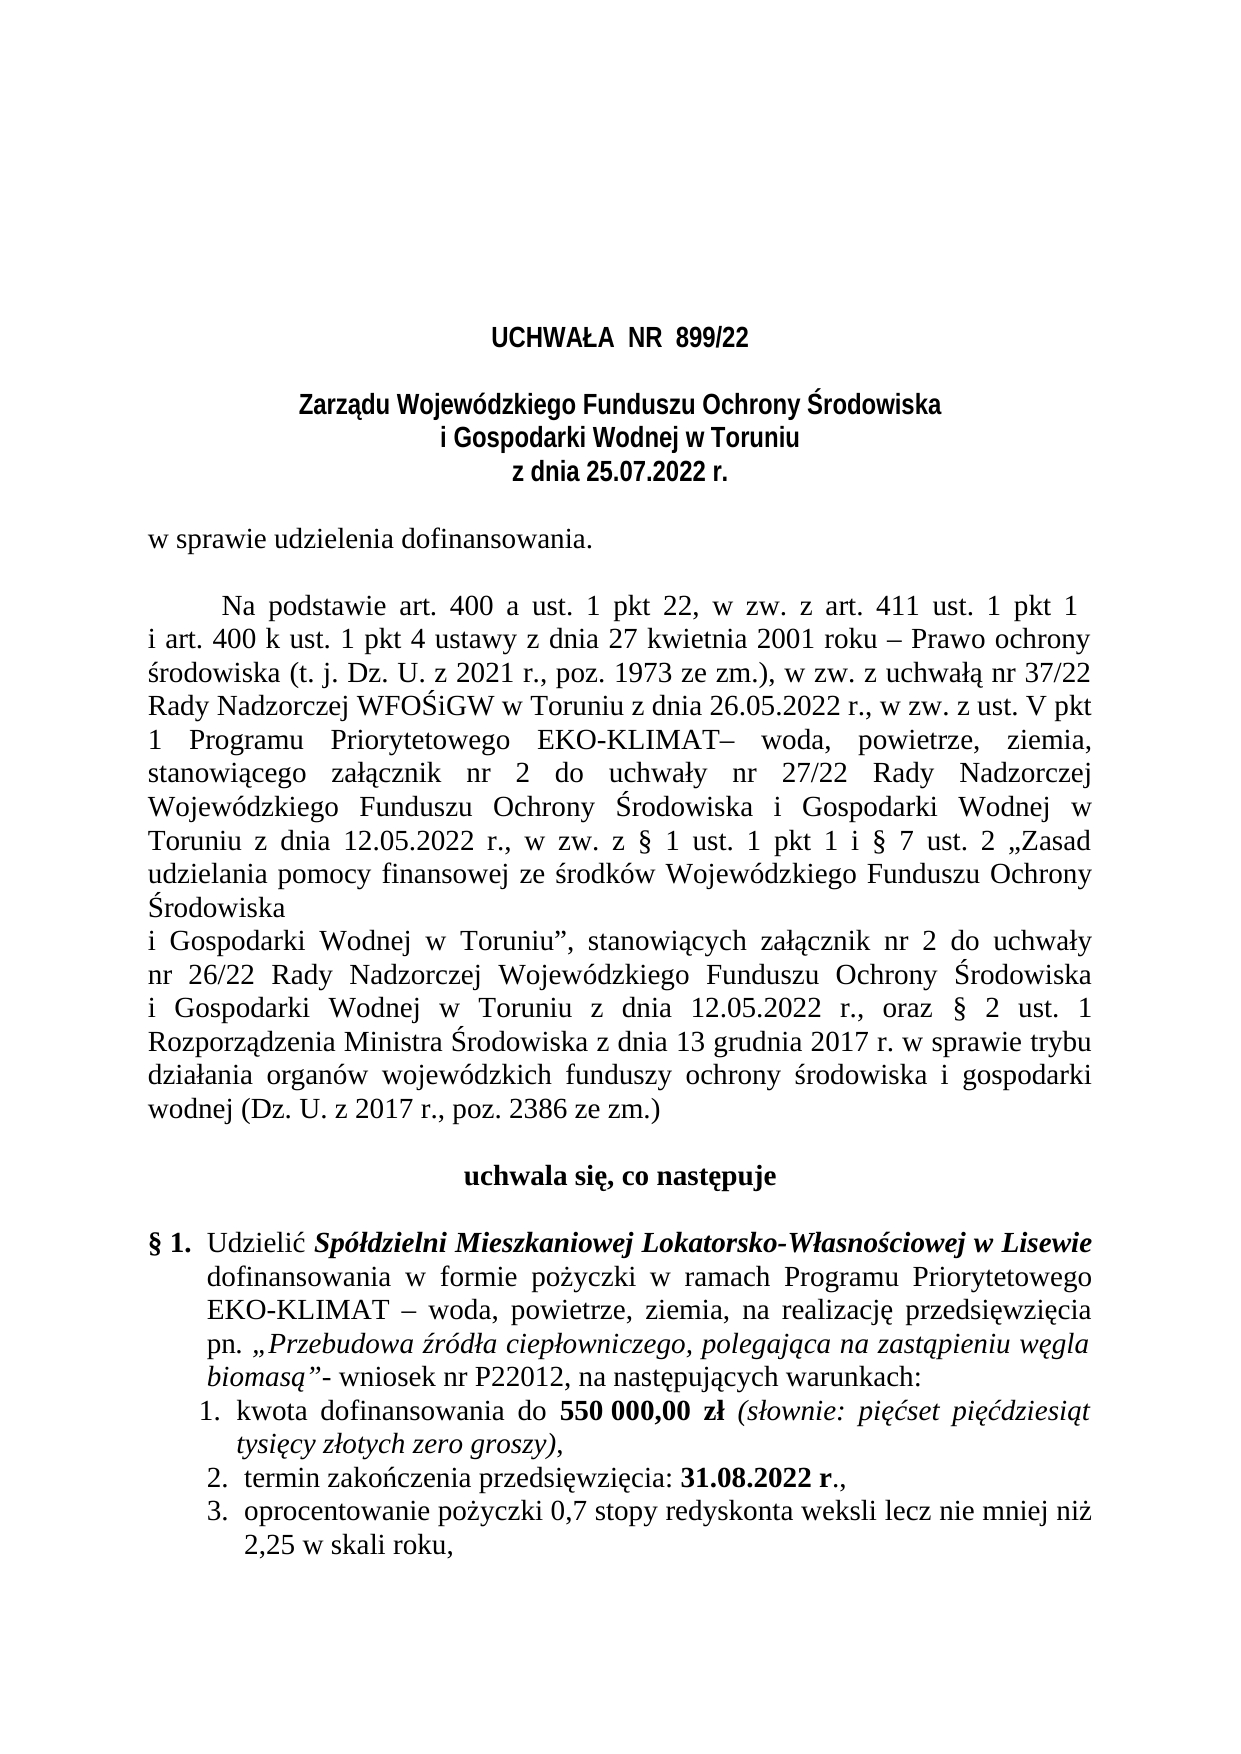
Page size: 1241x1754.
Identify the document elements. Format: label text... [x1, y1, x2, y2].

text Zarządu Wojewódzkiego Funduszu Ochrony Środowiska [148, 387, 1093, 420]
text z dnia 25.07.2022 r. [148, 454, 1093, 487]
text § 1. Udzielić Spółdzielni Mieszkaniowej Lokatorsko-Własnościowej w Lisewie dofinansowania w formie pożyczki w ramach Programu Priorytetowego EKO-KLIMAT – woda, powietrze, ziemia, na realizację przedsięwzięcia pn. „Przebudowa źródła ciepłowniczego, polegająca na zastąpieniu węgla biomasą”- wniosek nr P22012, na następujących warunkach: [148, 1225, 1093, 1393]
text uchwala się, co następuje [148, 1158, 1093, 1192]
text i Gospodarki Wodnej w Toruniu [148, 420, 1093, 454]
text UCHWAŁA NR 899/22 [148, 320, 1093, 353]
list termin zakończenia przedsięwzięcia: 31.08.2022 r., [207, 1460, 1093, 1493]
list oprocentowanie pożyczki 0,7 stopy redyskonta weksli lecz nie mniej niż 2,25 w skali roku, [207, 1493, 1093, 1561]
list kwota dofinansowania do 550 000,00 zł (słownie: pięćset pięćdziesiąt tysięcy złotych zero groszy), [199, 1393, 1093, 1460]
text Na podstawie art. 400 a ust. 1 pkt 22, w zw. z art. 411 ust. 1 pkt 1 i art. 400 k ust. 1 pkt 4 ustawy z dnia 27 kwietnia 2001 roku – Prawo ochrony środowiska (t. j. Dz. U. z 2021 r., poz. 1973 ze zm.), w zw. z uchwałą nr 37/22 Rady Nadzorczej WFOŚiGW w Toruniu z dnia 26.05.2022 r., w zw. z ust. V pkt 1 Programu Priorytetowego EKO-KLIMAT– woda, powietrze, ziemia, stanowiącego załącznik nr 2 do uchwały nr 27/22 Rady Nadzorczej Wojewódzkiego Funduszu Ochrony Środowiska i Gospodarki Wodnej w Toruniu z dnia 12.05.2022 r., w zw. z § 1 ust. 1 pkt 1 i § 7 ust. 2 „Zasad udzielania pomocy finansowej ze środków Wojewódzkiego Funduszu Ochrony Środowiska i Gospodarki Wodnej w Toruniu”, stanowiących załącznik nr 2 do uchwały nr 26/22 Rady Nadzorczej Wojewódzkiego Funduszu Ochrony Środowiska i Gospodarki Wodnej w Toruniu z dnia 12.05.2022 r., oraz § 2 ust. 1 Rozporządzenia Ministra Środowiska z dnia 13 grudnia 2017 r. w sprawie trybu działania organów wojewódzkich funduszy ochrony środowiska i gospodarki wodnej (Dz. U. z 2017 r., poz. 2386 ze zm.) [148, 588, 1093, 1124]
text w sprawie udzielenia dofinansowania. [148, 521, 1093, 554]
